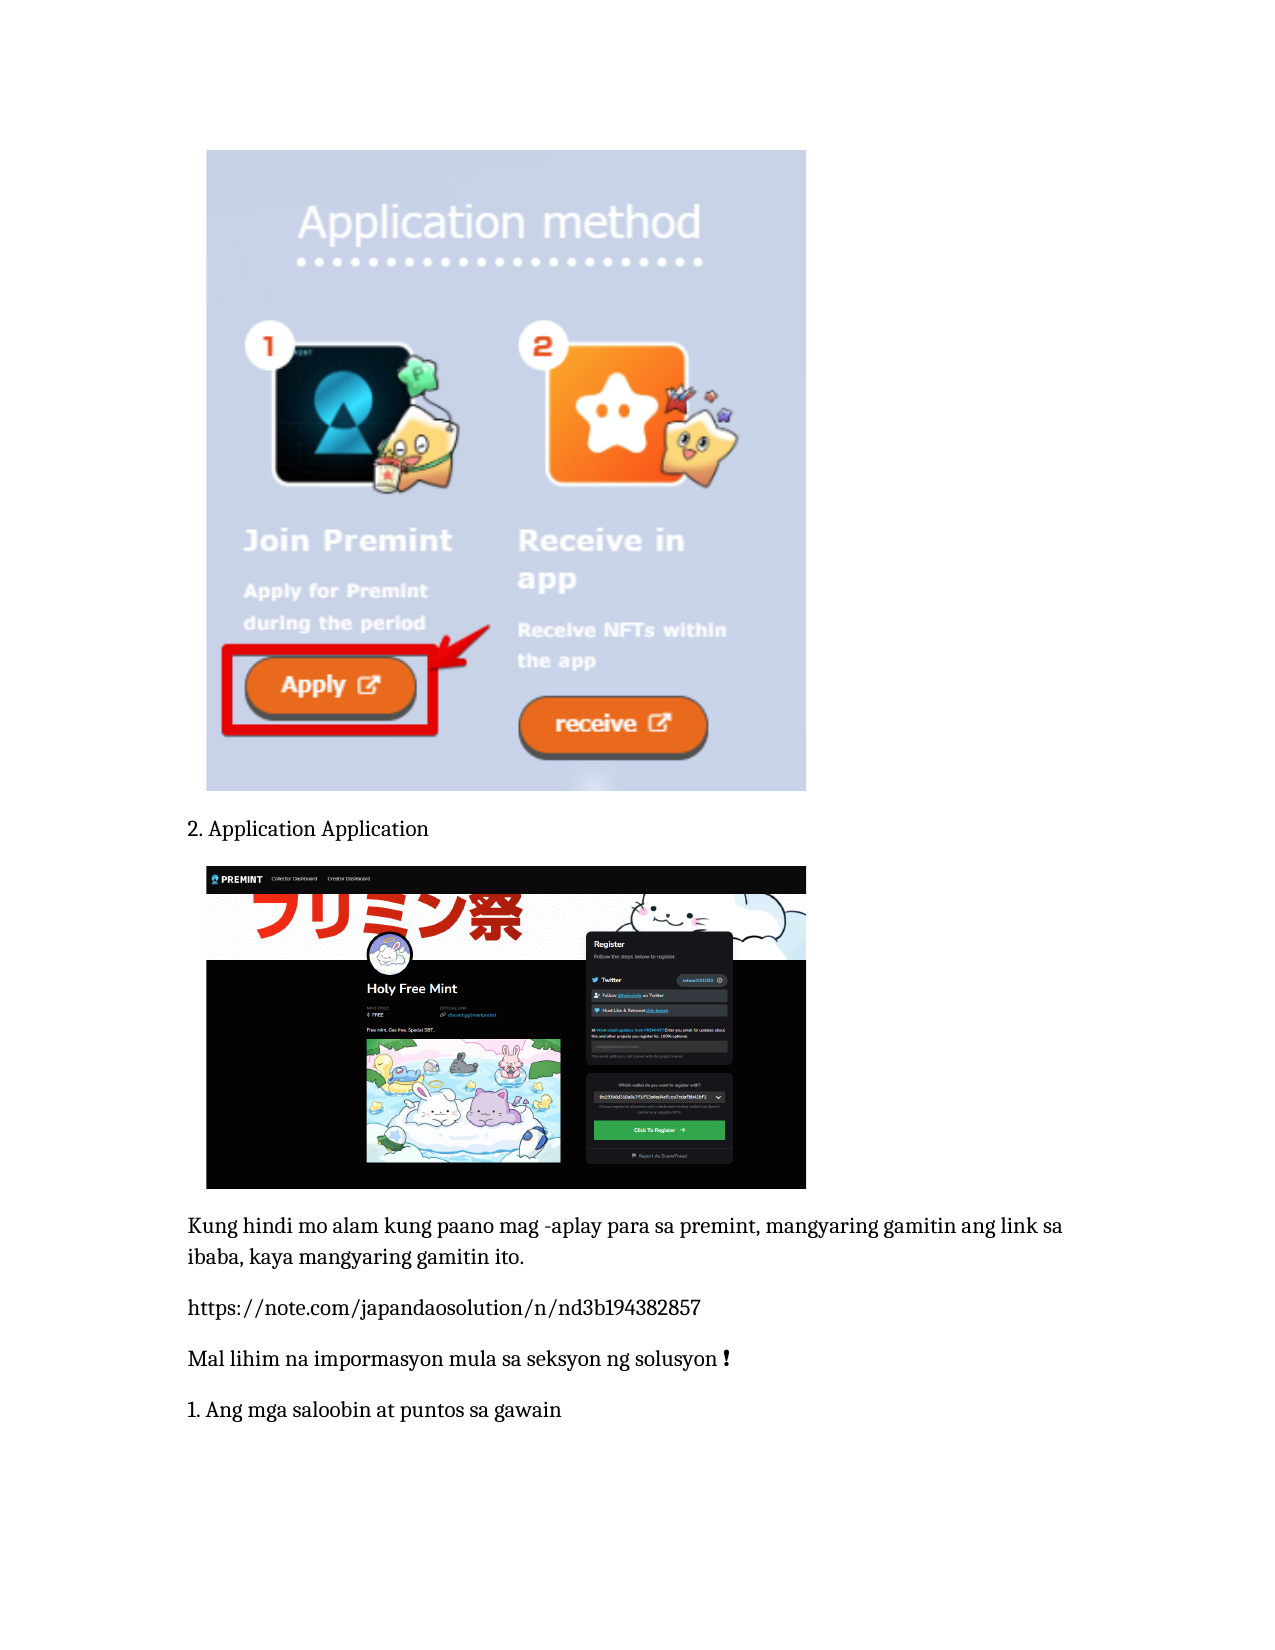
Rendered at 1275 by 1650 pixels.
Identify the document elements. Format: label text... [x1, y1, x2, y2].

picture [206, 150, 807, 791]
text 2. Application Application [187, 816, 1087, 842]
text Mal lihim na impormasyon mula sa seksyon ng solusyon ❗ [187, 1346, 1087, 1372]
text https://note.com/japandaosolution/n/nd3b194382857 [187, 1294, 1087, 1321]
text Kung hindi mo alam kung paano mag -aplay para sa premint, mangyaring gamitin ang link sa ibaba, kaya mangyaring gamitin ito. [187, 1213, 1087, 1270]
text 1. Ang mga saloobin at puntos sa gawain [187, 1397, 1087, 1423]
picture [206, 866, 807, 1189]
